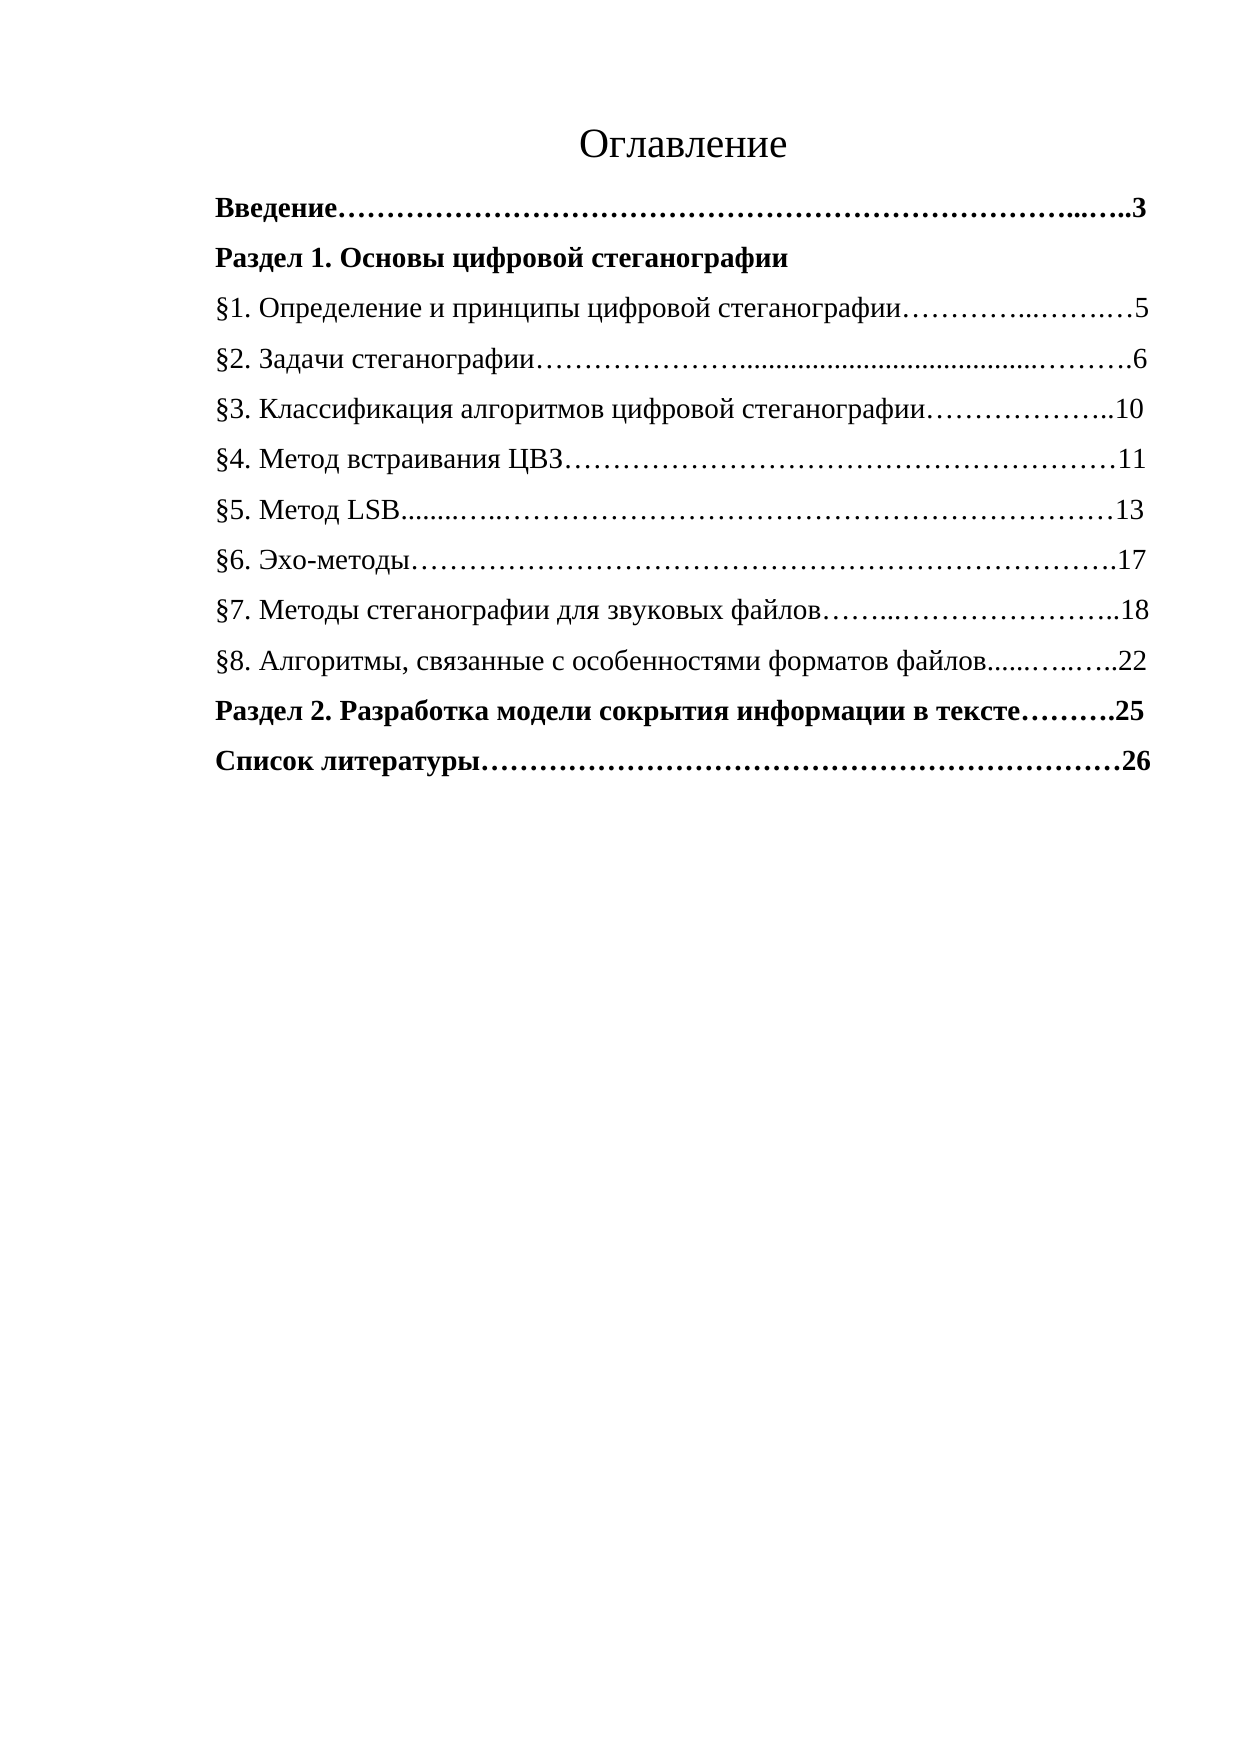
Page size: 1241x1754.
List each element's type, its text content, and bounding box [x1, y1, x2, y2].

text §1. Определение и принципы цифровой стеганографии…………...…….…5 [215, 291, 1152, 324]
text Оглавление [215, 118, 1152, 166]
text §5. Метод LSB........…..………………………………………………………13 [215, 492, 1152, 525]
text Раздел 2. Разработка модели сокрытия информации в тексте……….25 [215, 693, 1152, 727]
text §8. Алгоритмы, связанные с особенностями форматов файлов......…..…..22 [215, 643, 1152, 676]
text §7. Методы стеганографии для звуковых файлов……...…………………..18 [215, 592, 1152, 626]
text §6. Эхо-методы……………………………………………………………….17 [215, 542, 1152, 576]
text §2. Задачи стеганографии………………….........................................……….6 [215, 341, 1152, 374]
text Раздел 1. Основы цифровой стеганографии [215, 240, 1152, 274]
text §4. Метод встраивания ЦВЗ…………………………………………………11 [215, 442, 1152, 475]
text Введение…………………………………………………………………...…..3 [215, 190, 1152, 223]
text Список литературы…………………………………………………………26 [215, 743, 1152, 777]
text §3. Классификация алгоритмов цифровой стеганографии………………..10 [215, 391, 1152, 425]
